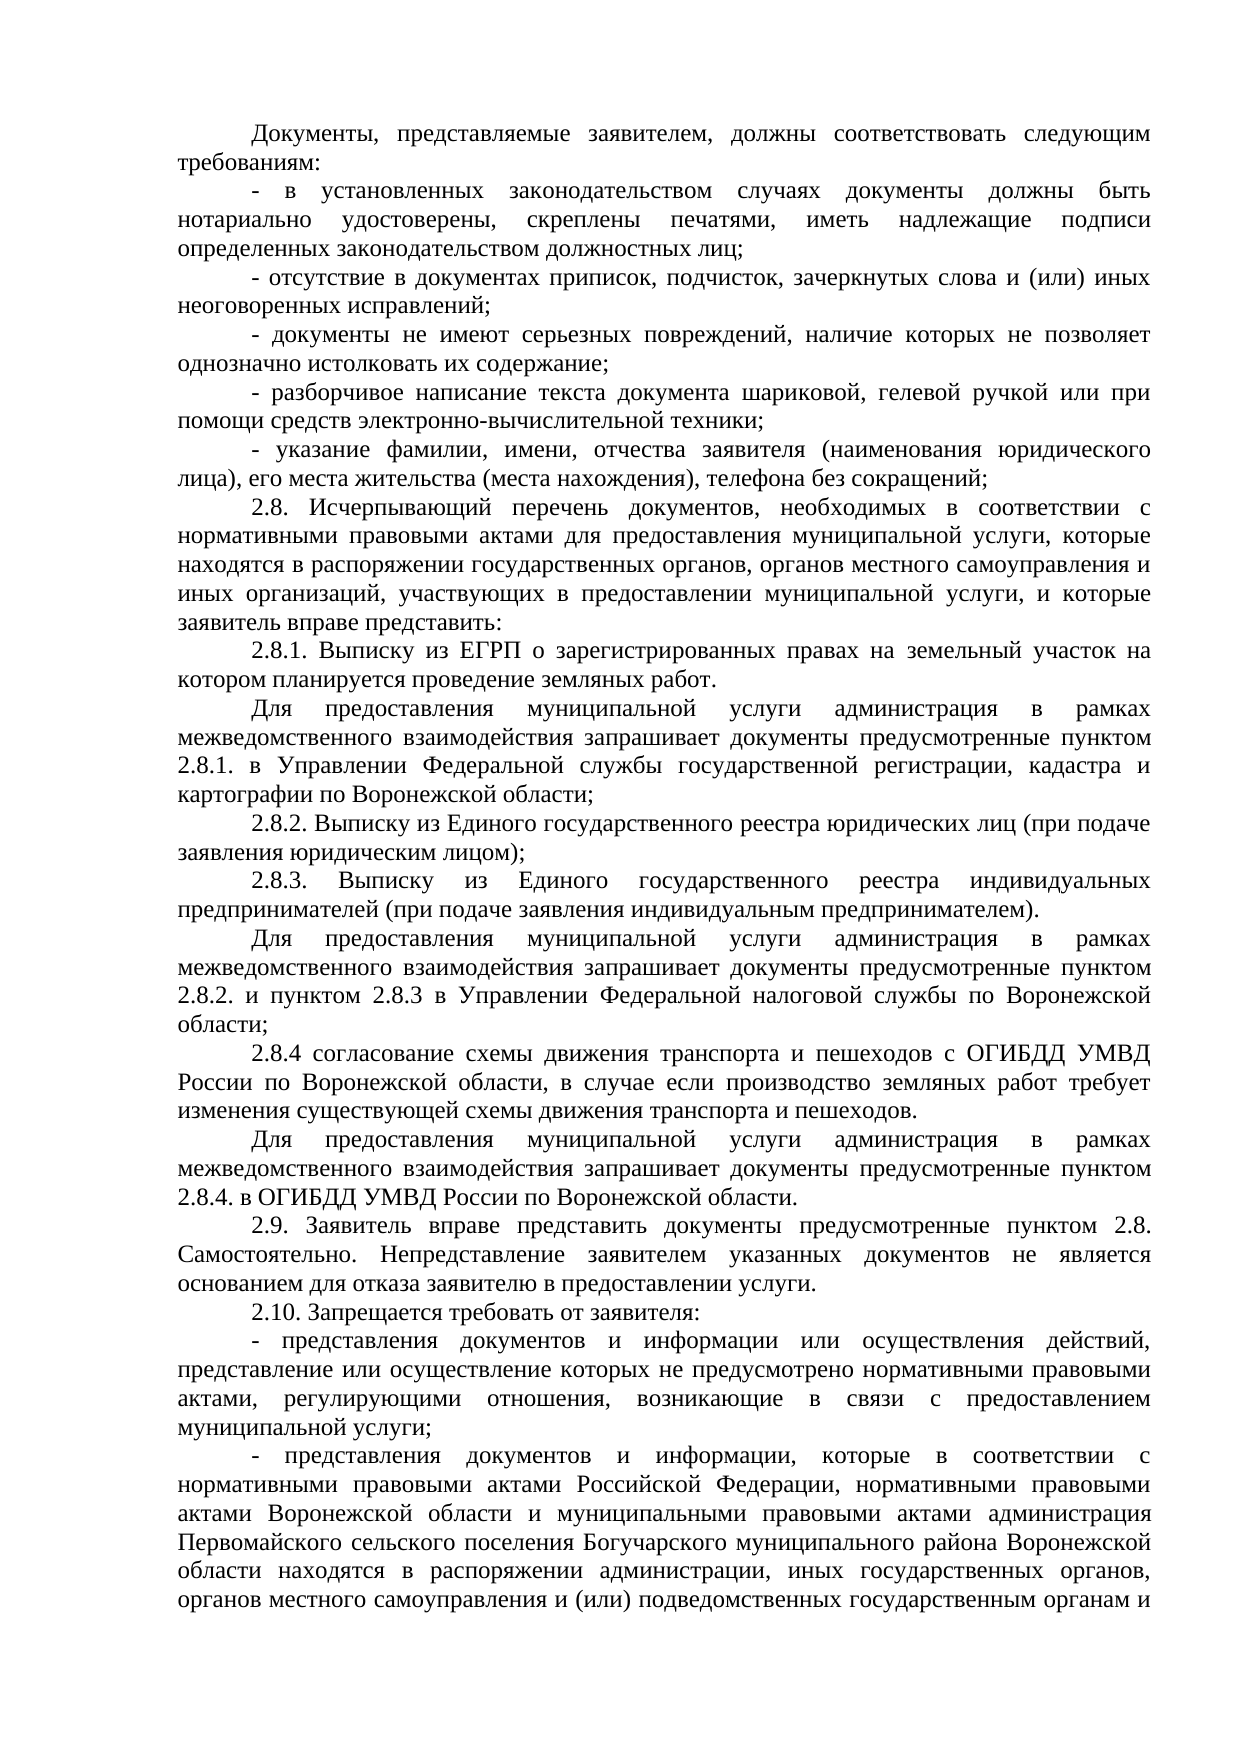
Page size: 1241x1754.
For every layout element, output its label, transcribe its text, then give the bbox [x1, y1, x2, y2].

text - отсутствие в документах приписок, подчисток, зачеркнутых слова и (или) иных неоговоренных исправлений; [177, 262, 1152, 319]
text 2.8. Исчерпывающий перечень документов, необходимых в соответствии с нормативными правовыми актами для предоставления муниципальной услуги, которые находятся в распоряжении государственных органов, органов местного самоуправления и иных организаций, участвующих в предоставлении муниципальной услуги, и которые заявитель вправе представить: [177, 492, 1152, 636]
text Для предоставления муниципальной услуги администрация в рамках межведомственного взаимодействия запрашивает документы предусмотренные пунктом 2.8.4. в ОГИБДД УМВД России по Воронежской области. [177, 1124, 1152, 1211]
text 2.8.4 согласование схемы движения транспорта и пешеходов с ОГИБДД УМВД России по Воронежской области, в случае если производство земляных работ требует изменения существующей схемы движения транспорта и пешеходов. [177, 1038, 1152, 1124]
text - указание фамилии, имени, отчества заявителя (наименования юридического лица), его места жительства (места нахождения), телефона без сокращений; [177, 434, 1152, 492]
text Для предоставления муниципальной услуги администрация в рамках межведомственного взаимодействия запрашивает документы предусмотренные пунктом 2.8.1. в Управлении Федеральной службы государственной регистрации, кадастра и картографии по Воронежской области; [177, 693, 1152, 808]
text 2.8.1. Выписку из ЕГРП о зарегистрированных правах на земельный участок на котором планируется проведение земляных работ. [177, 636, 1152, 693]
text Для предоставления муниципальной услуги администрация в рамках межведомственного взаимодействия запрашивает документы предусмотренные пунктом 2.8.2. и пунктом 2.8.3 в Управлении Федеральной налоговой службы по Воронежской области; [177, 923, 1152, 1038]
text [177, 1441, 1152, 1613]
text - документы не имеют серьезных повреждений, наличие которых не позволяет однозначно истолковать их содержание; [177, 319, 1152, 377]
text 2.10. Запрещается требовать от заявителя: [177, 1297, 1152, 1326]
text 2.9. Заявитель вправе представить документы предусмотренные пунктом 2.8. Самостоятельно. Непредставление заявителем указанных документов не является основанием для отказа заявителю в предоставлении услуги. [177, 1211, 1152, 1297]
text - представления документов и информации или осуществления действий, представление или осуществление которых не предусмотрено нормативными правовыми актами, регулирующими отношения, возникающие в связи с предоставлением муниципальной услуги; [177, 1326, 1152, 1441]
text 2.8.3. Выписку из Единого государственного реестра индивидуальных предпринимателей (при подаче заявления индивидуальным предпринимателем). [177, 866, 1152, 923]
text - разборчивое написание текста документа шариковой, гелевой ручкой или при помощи средств электронно-вычислительной техники; [177, 377, 1152, 434]
text - в установленных законодательством случаях документы должны быть нотариально удостоверены, скреплены печатями, иметь надлежащие подписи определенных законодательством должностных лиц; [177, 176, 1152, 262]
text Документы, представляемые заявителем, должны соответствовать следующим требованиям: [177, 118, 1152, 176]
text 2.8.2. Выписку из Единого государственного реестра юридических лиц (при подаче заявления юридическим лицом); [177, 808, 1152, 866]
